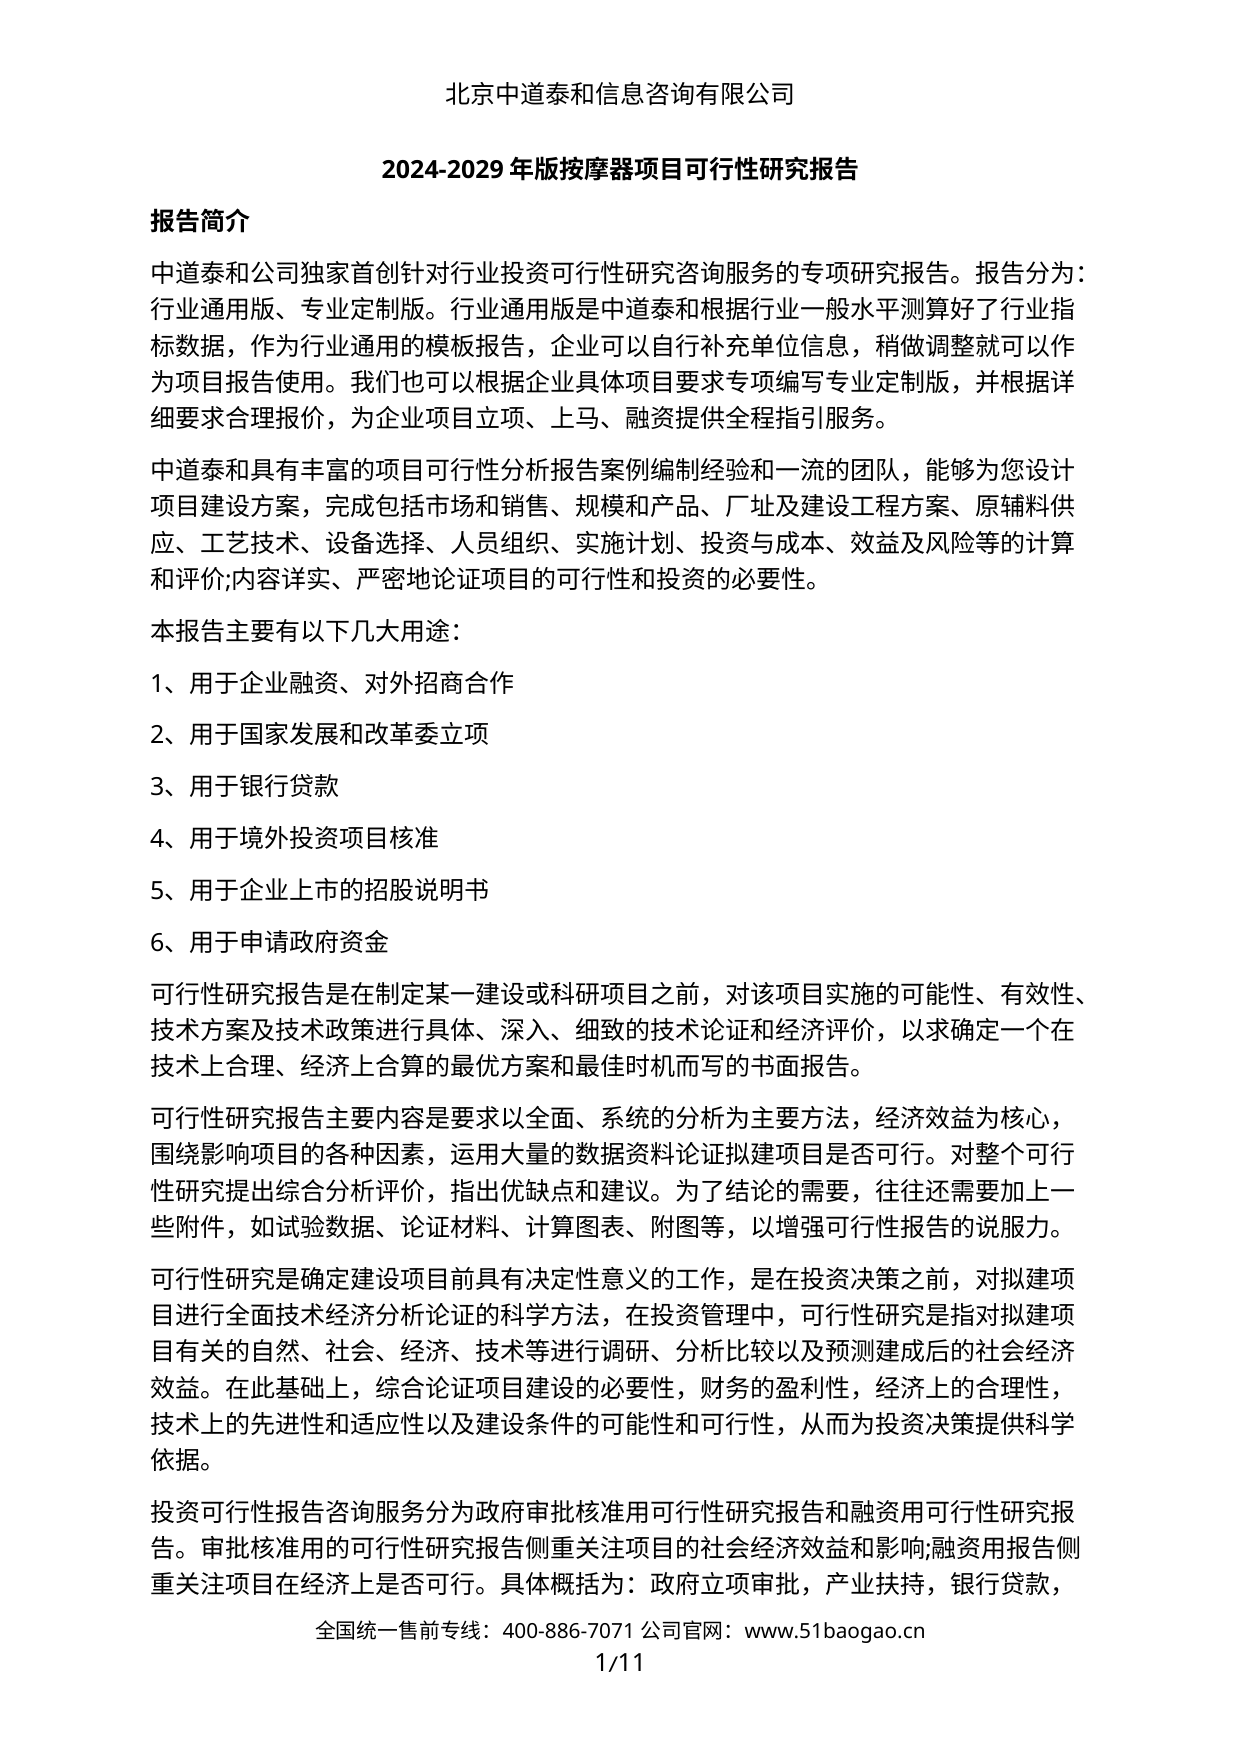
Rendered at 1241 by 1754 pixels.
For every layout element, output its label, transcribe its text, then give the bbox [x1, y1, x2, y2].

text 可行性研究是确定建设项目前具有决定性意义的工作，是在投资决策之前，对拟建项目进行全面技术经济分析论证的科学方法，在投资管理中，可行性研究是指对拟建项目有关的自然、社会、经济、技术等进行调研、分析比较以及预测建成后的社会经济效益。在此基础上，综合论证项目建设的必要性，财务的盈利性，经济上的合理性，技术上的先进性和适应性以及建设条件的可能性和可行性，从而为投资决策提供科学依据。 [150, 1259, 1090, 1477]
text 2、用于国家发展和改革委立项 [150, 715, 1090, 751]
text 6、用于申请政府资金 [150, 922, 1090, 959]
text 报告简介 [150, 202, 1090, 238]
text 3、用于银行贷款 [150, 767, 1090, 803]
text 4、用于境外投资项目核准 [150, 819, 1090, 855]
text 1、用于企业融资、对外招商合作 [150, 663, 1090, 699]
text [150, 1492, 1090, 1601]
text 中道泰和具有丰富的项目可行性分析报告案例编制经验和一流的团队，能够为您设计项目建设方案，完成包括市场和销售、规模和产品、厂址及建设工程方案、原辅料供应、工艺技术、设备选择、人员组织、实施计划、投资与成本、效益及风险等的计算和评价;内容详实、严密地论证项目的可行性和投资的必要性。 [150, 451, 1090, 596]
text 本报告主要有以下几大用途： [150, 611, 1090, 647]
text 可行性研究报告主要内容是要求以全面、系统的分析为主要方法，经济效益为核心，围绕影响项目的各种因素，运用大量的数据资料论证拟建项目是否可行。对整个可行性研究提出综合分析评价，指出优缺点和建议。为了结论的需要，往往还需要加上一些附件，如试验数据、论证材料、计算图表、附图等，以增强可行性报告的说服力。 [150, 1099, 1090, 1244]
text 可行性研究报告是在制定某一建设或科研项目之前，对该项目实施的可能性、有效性、技术方案及技术政策进行具体、深入、细致的技术论证和经济评价，以求确定一个在技术上合理、经济上合算的最优方案和最佳时机而写的书面报告。 [150, 974, 1090, 1083]
text 中道泰和公司独家首创针对行业投资可行性研究咨询服务的专项研究报告。报告分为：行业通用版、专业定制版。行业通用版是中道泰和根据行业一般水平测算好了行业指标数据，作为行业通用的模板报告，企业可以自行补充单位信息，稍做调整就可以作为项目报告使用。我们也可以根据企业具体项目要求专项编写专业定制版，并根据详细要求合理报价，为企业项目立项、上马、融资提供全程指引服务。 [150, 254, 1090, 435]
text 5、用于企业上市的招股说明书 [150, 871, 1090, 907]
text 2024-2029年版按摩器项目可行性研究报告 [150, 150, 1090, 186]
